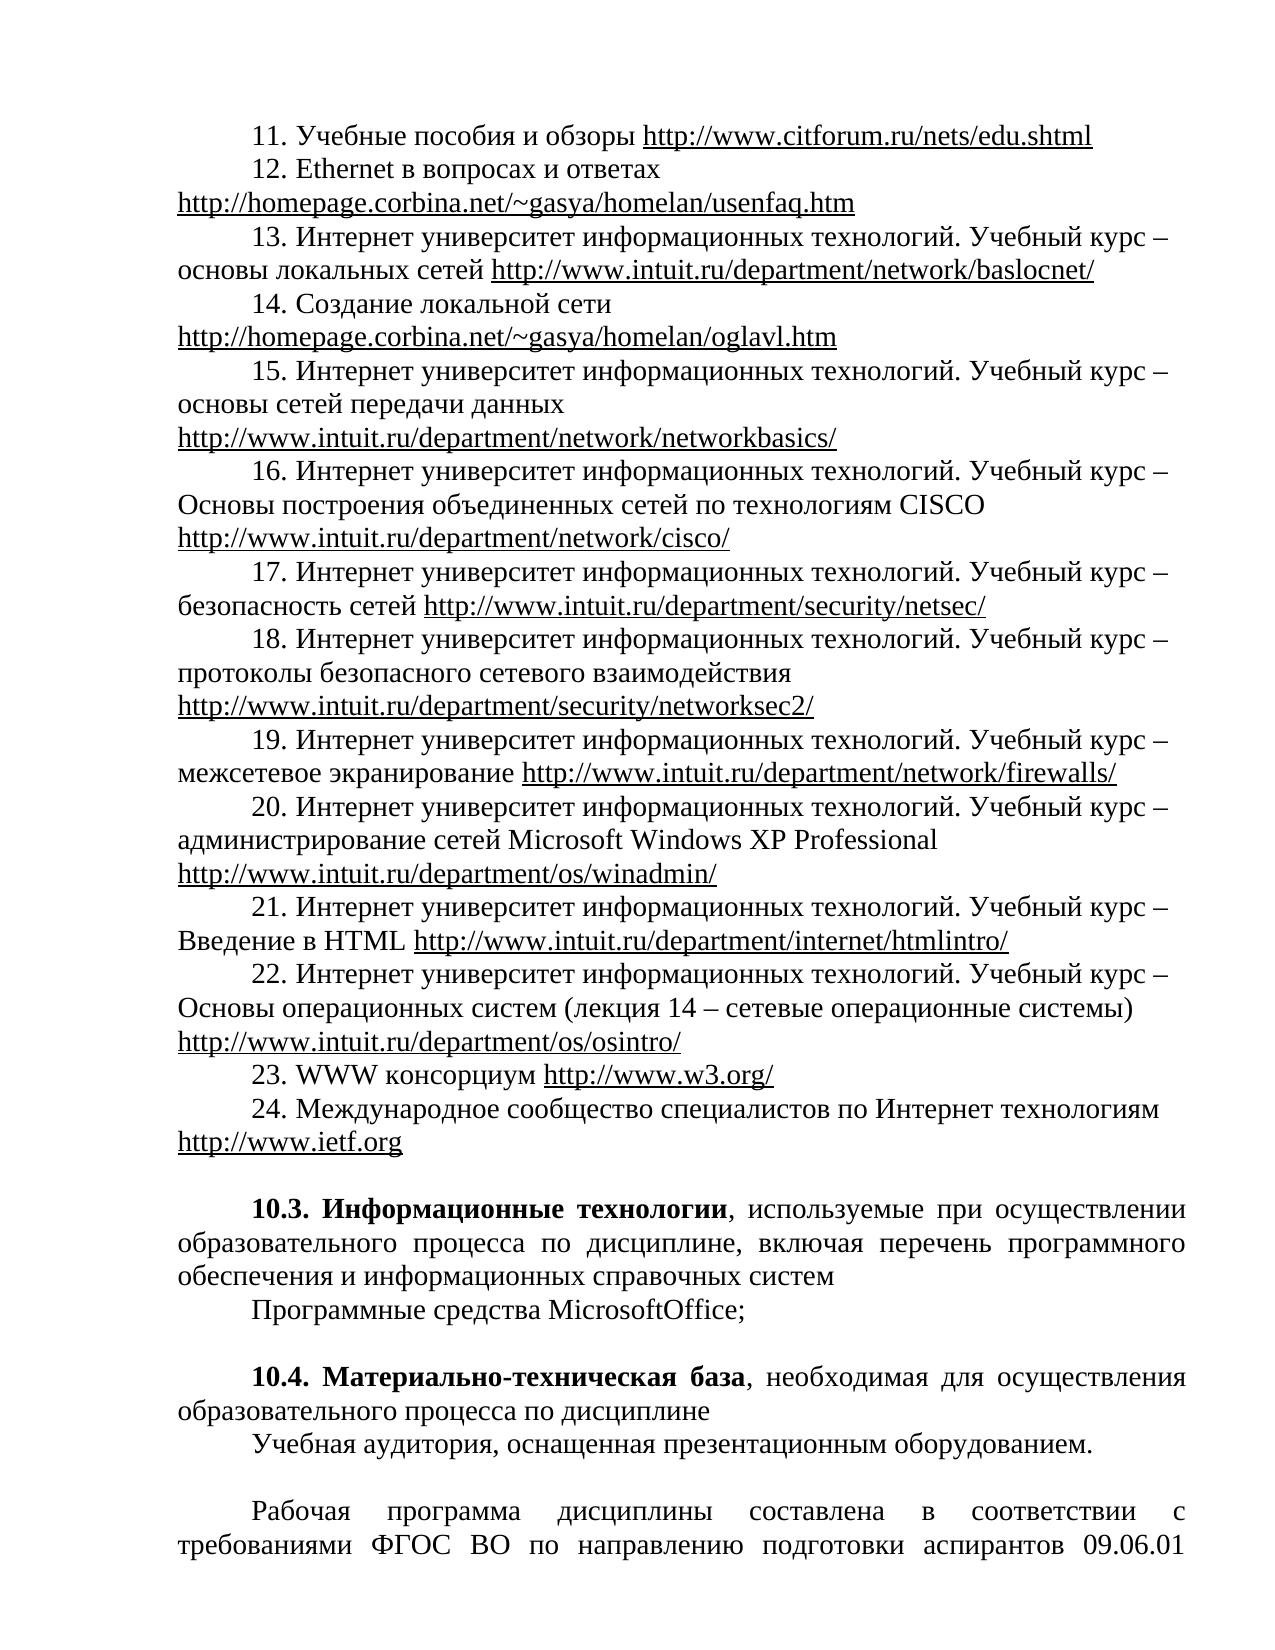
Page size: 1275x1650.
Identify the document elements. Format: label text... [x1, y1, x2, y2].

list Учебная аудитория, оснащенная презентационным оборудованием. [177, 1426, 1186, 1460]
list Учебные пособия и обзоры http://www.citforum.ru/nets/edu.shtml [177, 118, 1186, 152]
list Интернет университет информационных технологий. Учебный курс – Основы операционных систем (лекция 14 – сетевые операционные системы) http://www.intuit.ru/department/os/osintro/ [177, 957, 1186, 1057]
text 10.4. Материально-техническая база, необходимая для осуществления образовательного процесса по дисциплине [177, 1359, 1186, 1426]
list Ethernet в вопросах и ответах http://homepage.corbina.net/~gasya/homelan/usenfaq.htm [177, 152, 1186, 219]
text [177, 1493, 1186, 1560]
text 10.3. Информационные технологии, используемые при осуществлении образовательного процесса по дисциплине, включая перечень программного обеспечения и информационных справочных систем [177, 1191, 1186, 1292]
list Интернет университет информационных технологий. Учебный курс – администрирование сетей Microsoft Windows XP Professional http://www.intuit.ru/department/os/winadmin/ [177, 789, 1186, 889]
list Создание локальной сети http://homepage.corbina.net/~gasya/homelan/oglavl.htm [177, 286, 1186, 353]
list Международное сообщество специалистов по Интернет технологиям http://www.ietf.org [177, 1091, 1186, 1158]
list Интернет университет информационных технологий. Учебный курс – безопасность сетей http://www.intuit.ru/department/security/netsec/ [177, 554, 1186, 621]
list Интернет университет информационных технологий. Учебный курс – основы локальных сетей http://www.intuit.ru/department/network/baslocnet/ [177, 219, 1186, 286]
text Программные средства MicrosoftOffice; [177, 1292, 1186, 1326]
list WWW консорциум http://www.w3.org/ [177, 1057, 1186, 1091]
list Интернет университет информационных технологий. Учебный курс – Введение в HTML http://www.intuit.ru/department/internet/htmlintro/ [177, 889, 1186, 957]
list Интернет университет информационных технологий. Учебный курс – основы сетей передачи данных http://www.intuit.ru/department/network/networkbasics/ [177, 353, 1186, 453]
list Интернет университет информационных технологий. Учебный курс – протоколы безопасного сетевого взаимодействия http://www.intuit.ru/department/security/networksec2/ [177, 621, 1186, 722]
list Интернет университет информационных технологий. Учебный курс – межсетевое экранирование http://www.intuit.ru/department/network/firewalls/ [177, 722, 1186, 789]
list Интернет университет информационных технологий. Учебный курс – Основы построения объединенных сетей по технологиям CISCO http://www.intuit.ru/department/network/cisco/ [177, 453, 1186, 554]
